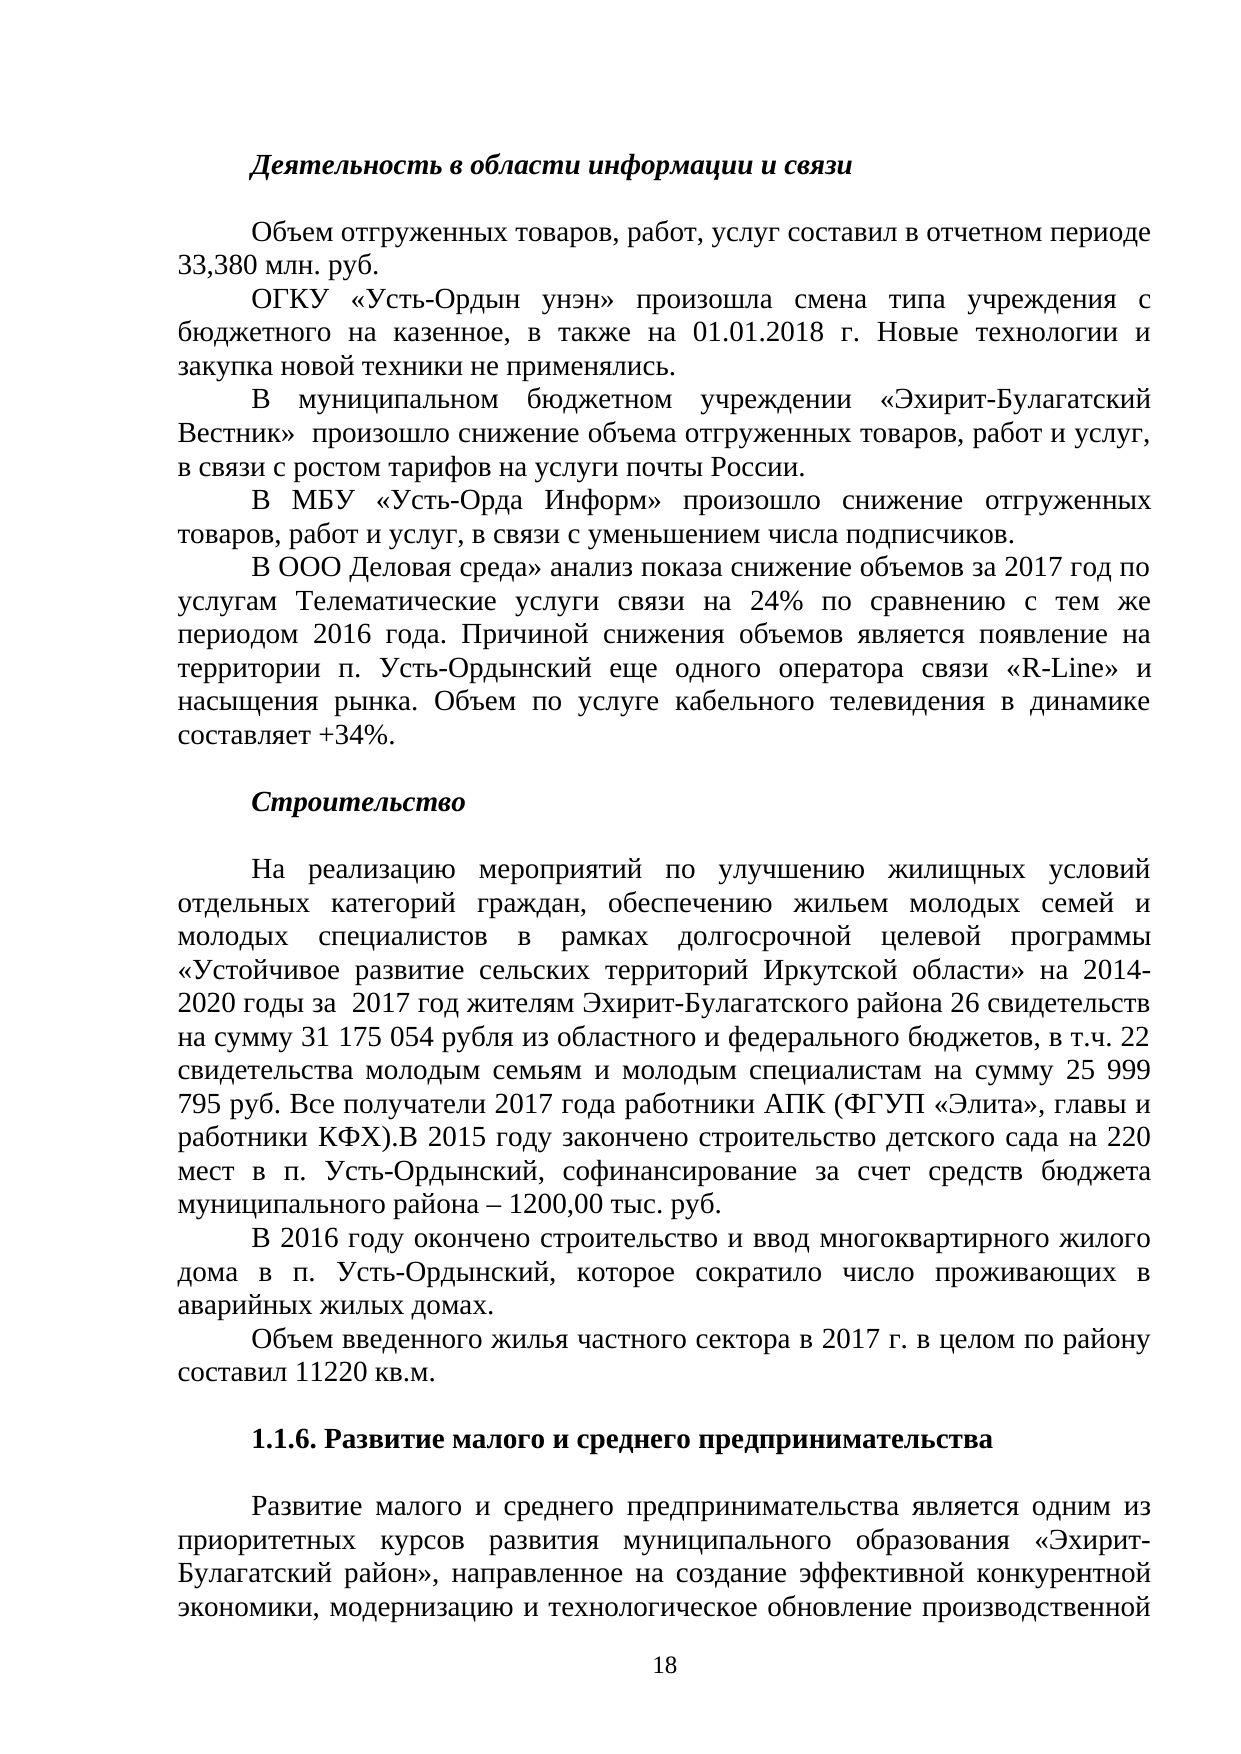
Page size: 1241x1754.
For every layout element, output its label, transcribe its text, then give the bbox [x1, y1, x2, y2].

text ОГКУ «Усть-Ордын унэн» произошла смена типа учреждения с бюджетного на казенное, в также на 01.01.2018 г. Новые технологии и закупка новой техники не применялись. [177, 281, 1152, 382]
text Строительство [177, 784, 1152, 818]
text На реализацию мероприятий по улучшению жилищных условий отдельных категорий граждан, обеспечению жильем молодых семей и молодых специалистов в рамках долгосрочной целевой программы «Устойчивое развитие сельских территорий Иркутской области» на 2014-2020 годы за 2017 год жителям Эхирит-Булагатского района 26 свидетельств на сумму 31 175 054 рубля из областного и федерального бюджетов, в т.ч. 22 свидетельства молодым семьям и молодым специалистам на сумму 25 999 795 руб. Все получатели 2017 года работники АПК (ФГУП «Элита», главы и работники КФХ).В 2015 году закончено строительство детского сада на 220 мест в п. Усть-Ордынский, софинансирование за счет средств бюджета муниципального района – 1200,00 тыс. руб. [177, 851, 1152, 1220]
text В ООО Деловая среда» анализ показа снижение объемов за 2017 год по услугам Телематические услуги связи на 24% по сравнению с тем же периодом 2016 года. Причиной снижения объемов является появление на территории п. Усть-Ордынский еще одного оператора связи «R-Line» и насыщения рынка. Объем по услуге кабельного телевидения в динамике составляет +34%. [177, 549, 1152, 751]
text В МБУ «Усть-Орда Информ» произошло снижение отгруженных товаров, работ и услуг, в связи с уменьшением числа подписчиков. [177, 482, 1152, 549]
text В муниципальном бюджетном учреждении «Эхирит-Булагатский Вестник» произошло снижение объема отгруженных товаров, работ и услуг, в связи с ростом тарифов на услуги почты России. [177, 382, 1152, 482]
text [177, 1488, 1152, 1623]
text В 2016 году окончено строительство и ввод многоквартирного жилого дома в п. Усть-Ордынский, которое сократило число проживающих в аварийных жилых домах. [177, 1220, 1152, 1321]
text Объем введенного жилья частного сектора в 2017 г. в целом по району составил 11220 кв.м. [177, 1321, 1152, 1388]
text Деятельность в области информации и связи [177, 147, 1152, 180]
text Объем отгруженных товаров, работ, услуг составил в отчетном периоде 33,380 млн. руб. [177, 214, 1152, 281]
text 1.1.6. Развитие малого и среднего предпринимательства [177, 1421, 1152, 1455]
